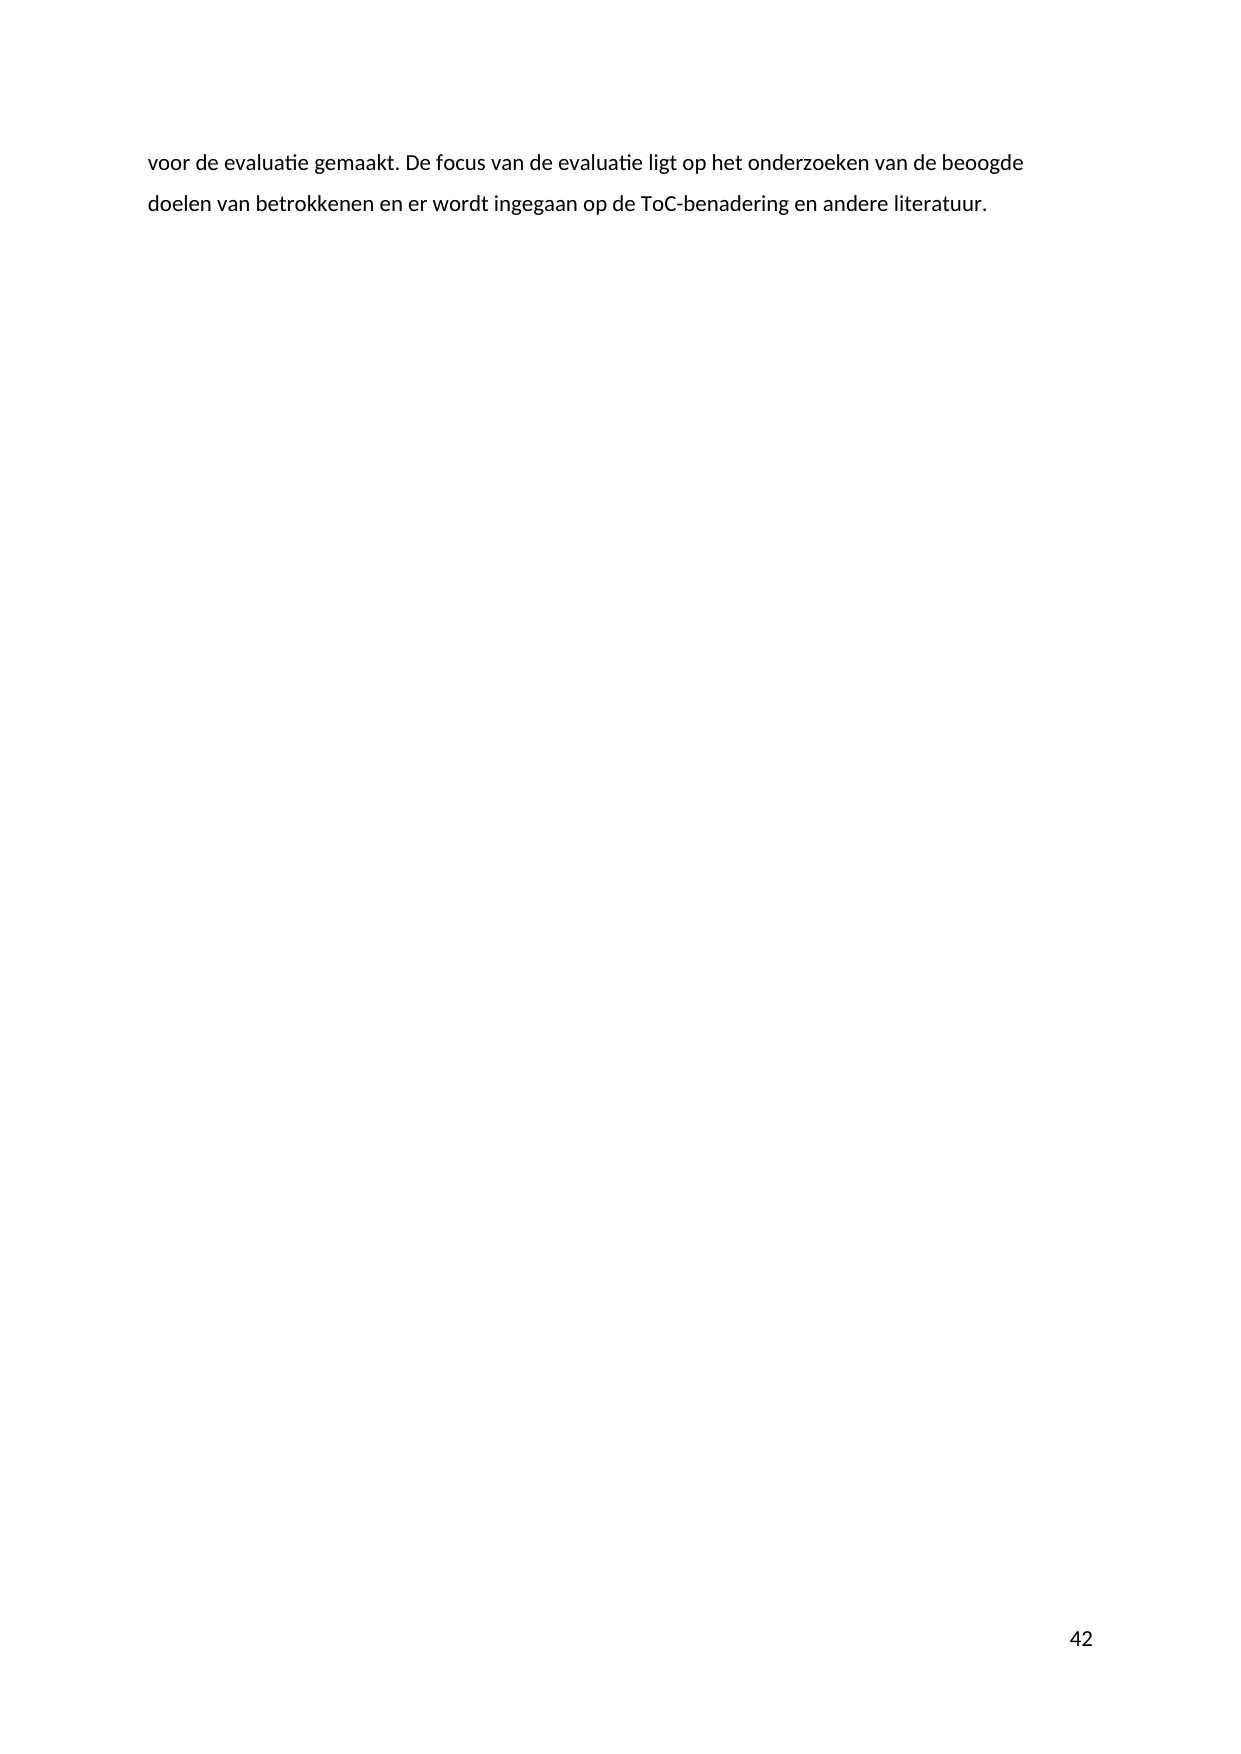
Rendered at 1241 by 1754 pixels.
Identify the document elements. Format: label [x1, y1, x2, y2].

text [148, 148, 1093, 218]
